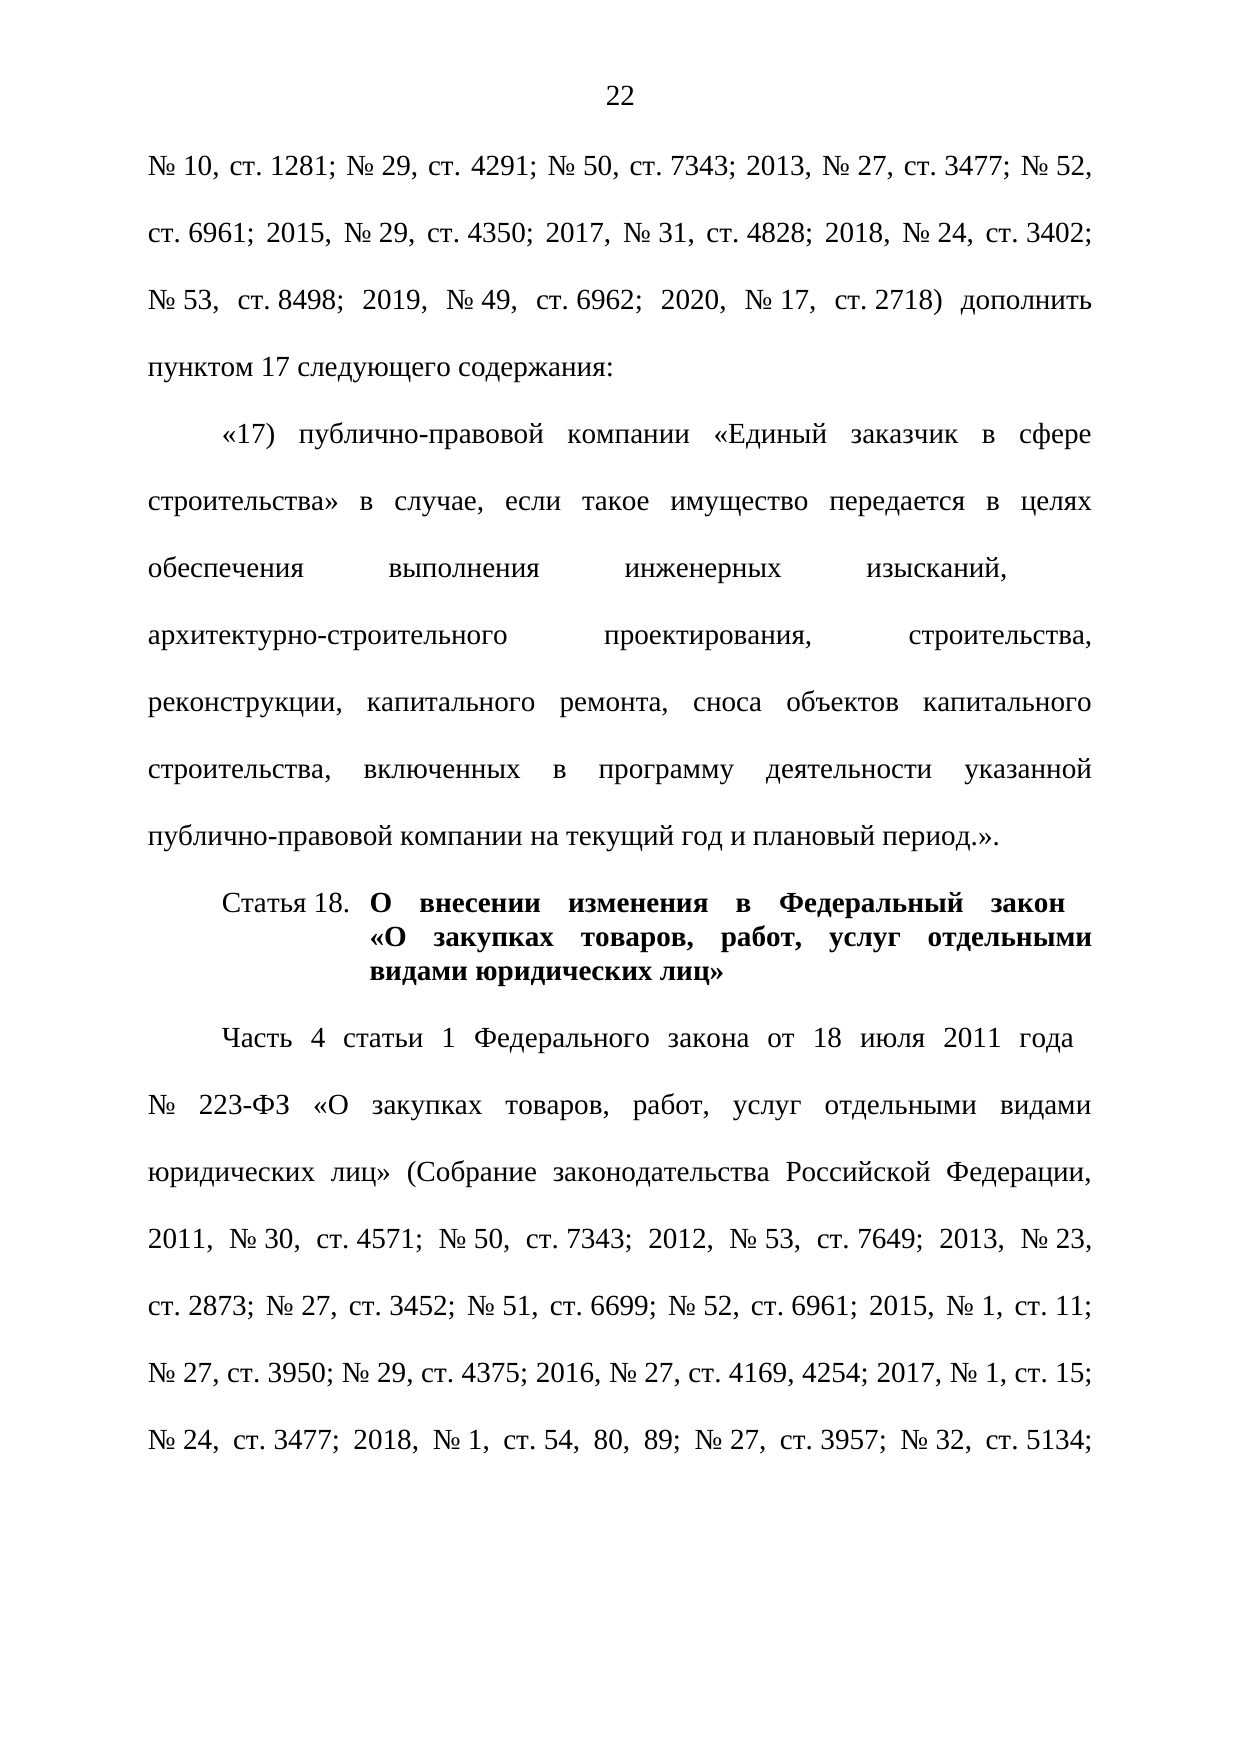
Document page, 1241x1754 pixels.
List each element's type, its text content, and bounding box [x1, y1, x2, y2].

text Статья 18. О внесении изменения в Федеральный закон «О закупках товаров, работ, услуг отдельными видами юридических лиц» [222, 886, 1092, 986]
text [148, 1020, 1092, 1456]
text «17) публично-правовой компании «Единый заказчик в сфере строительства» в случае, если такое имущество передается в целях обеспечения выполнения инженерных изысканий, архитектурно-строительного проектирования, строительства, реконструкции, капитального ремонта, сноса объектов капитального строительства, включенных в программу деятельности указанной публично-правовой компании на текущий год и плановый период.». [148, 416, 1092, 852]
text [148, 148, 1092, 382]
